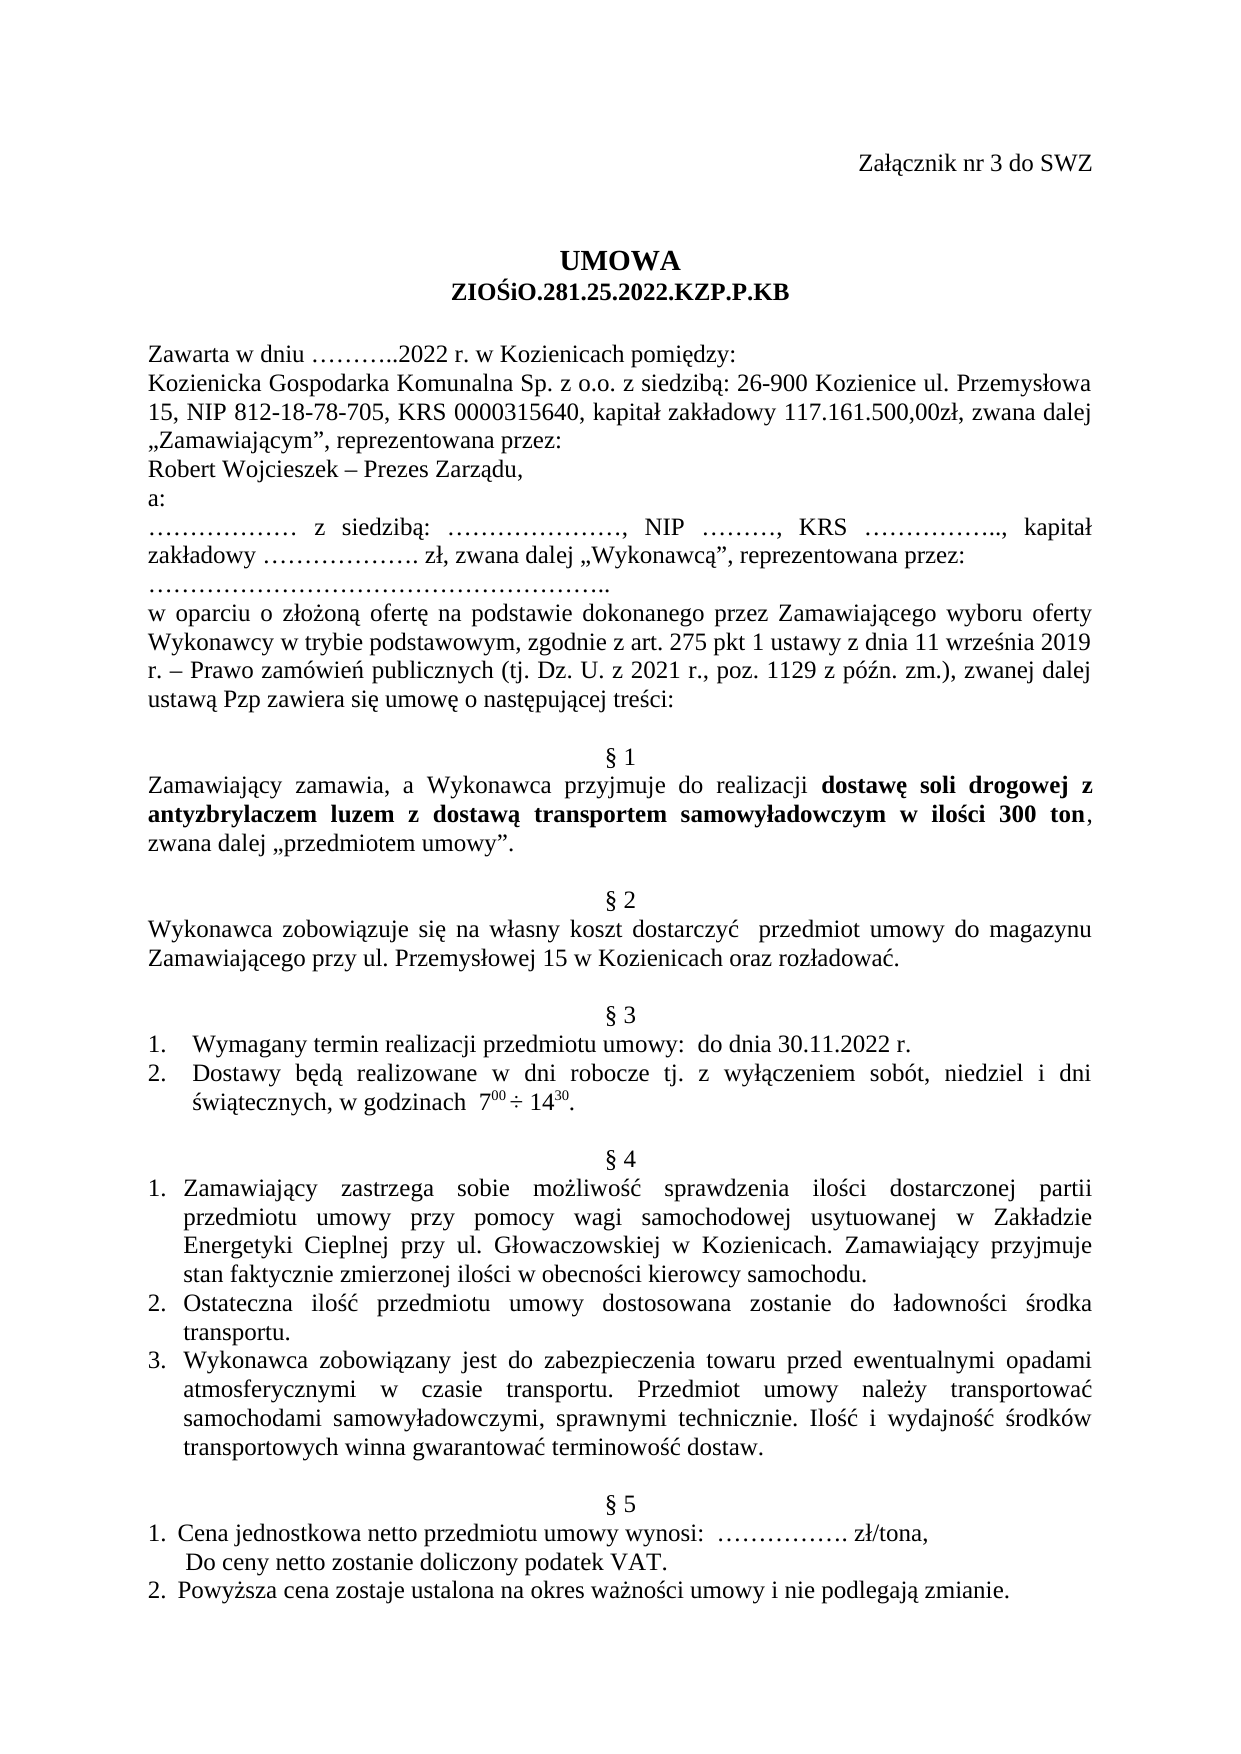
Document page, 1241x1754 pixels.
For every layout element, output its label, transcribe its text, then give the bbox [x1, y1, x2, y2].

text Kozienicka Gospodarka Komunalna Sp. z o.o. z siedzibą: 26-900 Kozienice ul. Przemysłowa 15, NIP 812-18-78-705, KRS 0000315640, kapitał zakładowy 117.161.500,00zł, zwana dalej „Zamawiającym”, reprezentowana przez: [148, 368, 1093, 454]
text Wykonawca zobowiązuje się na własny koszt dostarczyć przedmiot umowy do magazynu Zamawiającego przy ul. Przemysłowej 15 w Kozienicach oraz rozładować. [148, 914, 1093, 972]
text Do ceny netto zostanie doliczony podatek VAT. [185, 1547, 1093, 1576]
text § 5 [148, 1489, 1093, 1518]
list Wykonawca zobowiązany jest do zabezpieczenia towaru przed ewentualnymi opadami atmosferycznymi w czasie transportu. Przedmiot umowy należy transportować samochodami samowyładowczymi, sprawnymi technicznie. Ilość i wydajność środków transportowych winna gwarantować terminowość dostaw. [148, 1346, 1093, 1461]
text 2 [148, 886, 1093, 914]
text Zawarta w dniu ………..2022 r. w Kozienicach pomiędzy: [148, 339, 1093, 368]
text ……………… z siedzibą: …………………, NIP ………, KRS …………….., kapitał zakładowy ………………. zł, zwana dalej „Wykonawcą”, reprezentowana przez: [148, 512, 1093, 569]
list Powyższa cena zostaje ustalona na okres ważności umowy i nie podlegają zmianie. [148, 1576, 1093, 1604]
text § 4 [148, 1144, 1093, 1173]
text a: [148, 483, 1093, 512]
list Wymagany termin realizacji przedmiotu umowy: do dnia 30.11.2022 r. [148, 1029, 1093, 1058]
text 3 [148, 1001, 1093, 1029]
text ……………………………………………….. [148, 569, 1093, 598]
text Zamawiający zamawia, a Wykonawca przyjmuje do realizacji dostawę soli drogowej z antyzbrylaczem luzem z dostawą transportem samowyładowczym w ilości 300 ton, zwana dalej „przedmiotem umowy”. [148, 771, 1093, 857]
list Dostawy będą realizowane w dni robocze tj. z wyłączeniem sobót, niedziel i dni świątecznych, w godzinach 700 ÷ 1430. [148, 1058, 1093, 1116]
text w oparciu o złożoną ofertę na podstawie dokonanego przez Zamawiającego wyboru oferty Wykonawcy w trybie podstawowym, zgodnie z art. 275 pkt 1 ustawy z dnia 11 września 2019 r. – Prawo zamówień publicznych (tj. Dz. U. z 2021 r., poz. 1129 z późn. zm.), zwanej dalej ustawą Pzp zawiera się umowę o następującej treści: [148, 598, 1093, 713]
list Zamawiający zastrzega sobie możliwość sprawdzenia ilości dostarczonej partii przedmiotu umowy przy pomocy wagi samochodowej usytuowanej w Zakładzie Energetyki Cieplnej przy ul. Głowaczowskiej w Kozienicach. Zamawiający przyjmuje stan faktycznie zmierzonej ilości w obecności kierowcy samochodu. [148, 1173, 1093, 1288]
text 1 [148, 742, 1093, 771]
text ZIOŚiO.281.25.2022.KZP.P.KB [148, 277, 1093, 306]
list Cena jednostkowa netto przedmiotu umowy wynosi: ……………. zł/tona, [148, 1518, 1093, 1547]
title UMOWA [148, 243, 1093, 277]
title Załącznik nr 3 do SWZ [148, 148, 1093, 176]
list Ostateczna ilość przedmiotu umowy dostosowana zostanie do ładowności środka transportu. [148, 1288, 1093, 1346]
text Robert Wojcieszek – Prezes Zarządu, [148, 454, 1093, 483]
